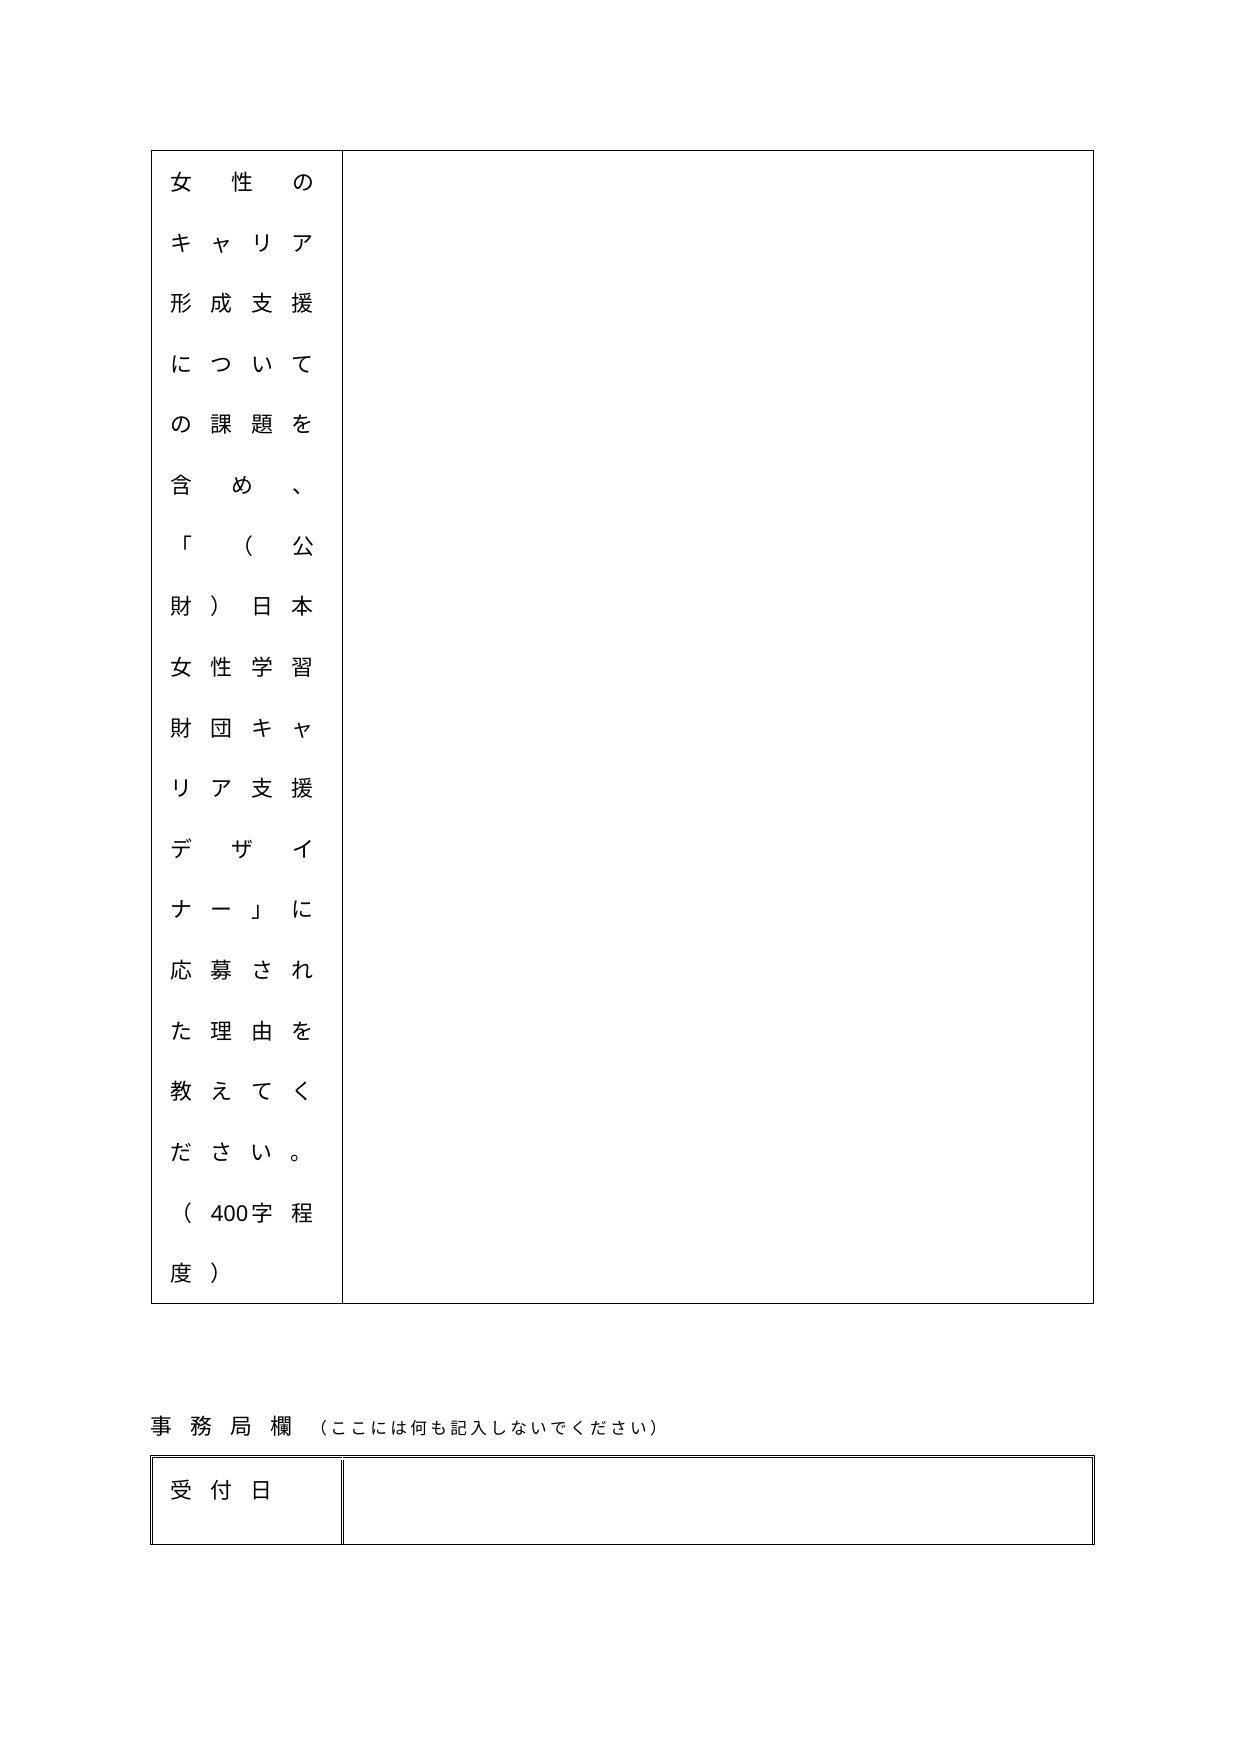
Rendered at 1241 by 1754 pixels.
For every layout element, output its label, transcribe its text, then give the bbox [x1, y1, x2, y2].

table_cell 女性のキャリア形成支援についての課題を含め、「（公財）日本女性学習財団キャリア支援デザイナー」に 応募された理由を教えてください。 （400字程度） [152, 151, 342, 1302]
table_header 受付日 [153, 1458, 342, 1544]
table_cell [343, 151, 1093, 1302]
text 事務局欄（ここには何も記入しないでください） [150, 1394, 1090, 1455]
table_header [342, 1458, 1092, 1544]
